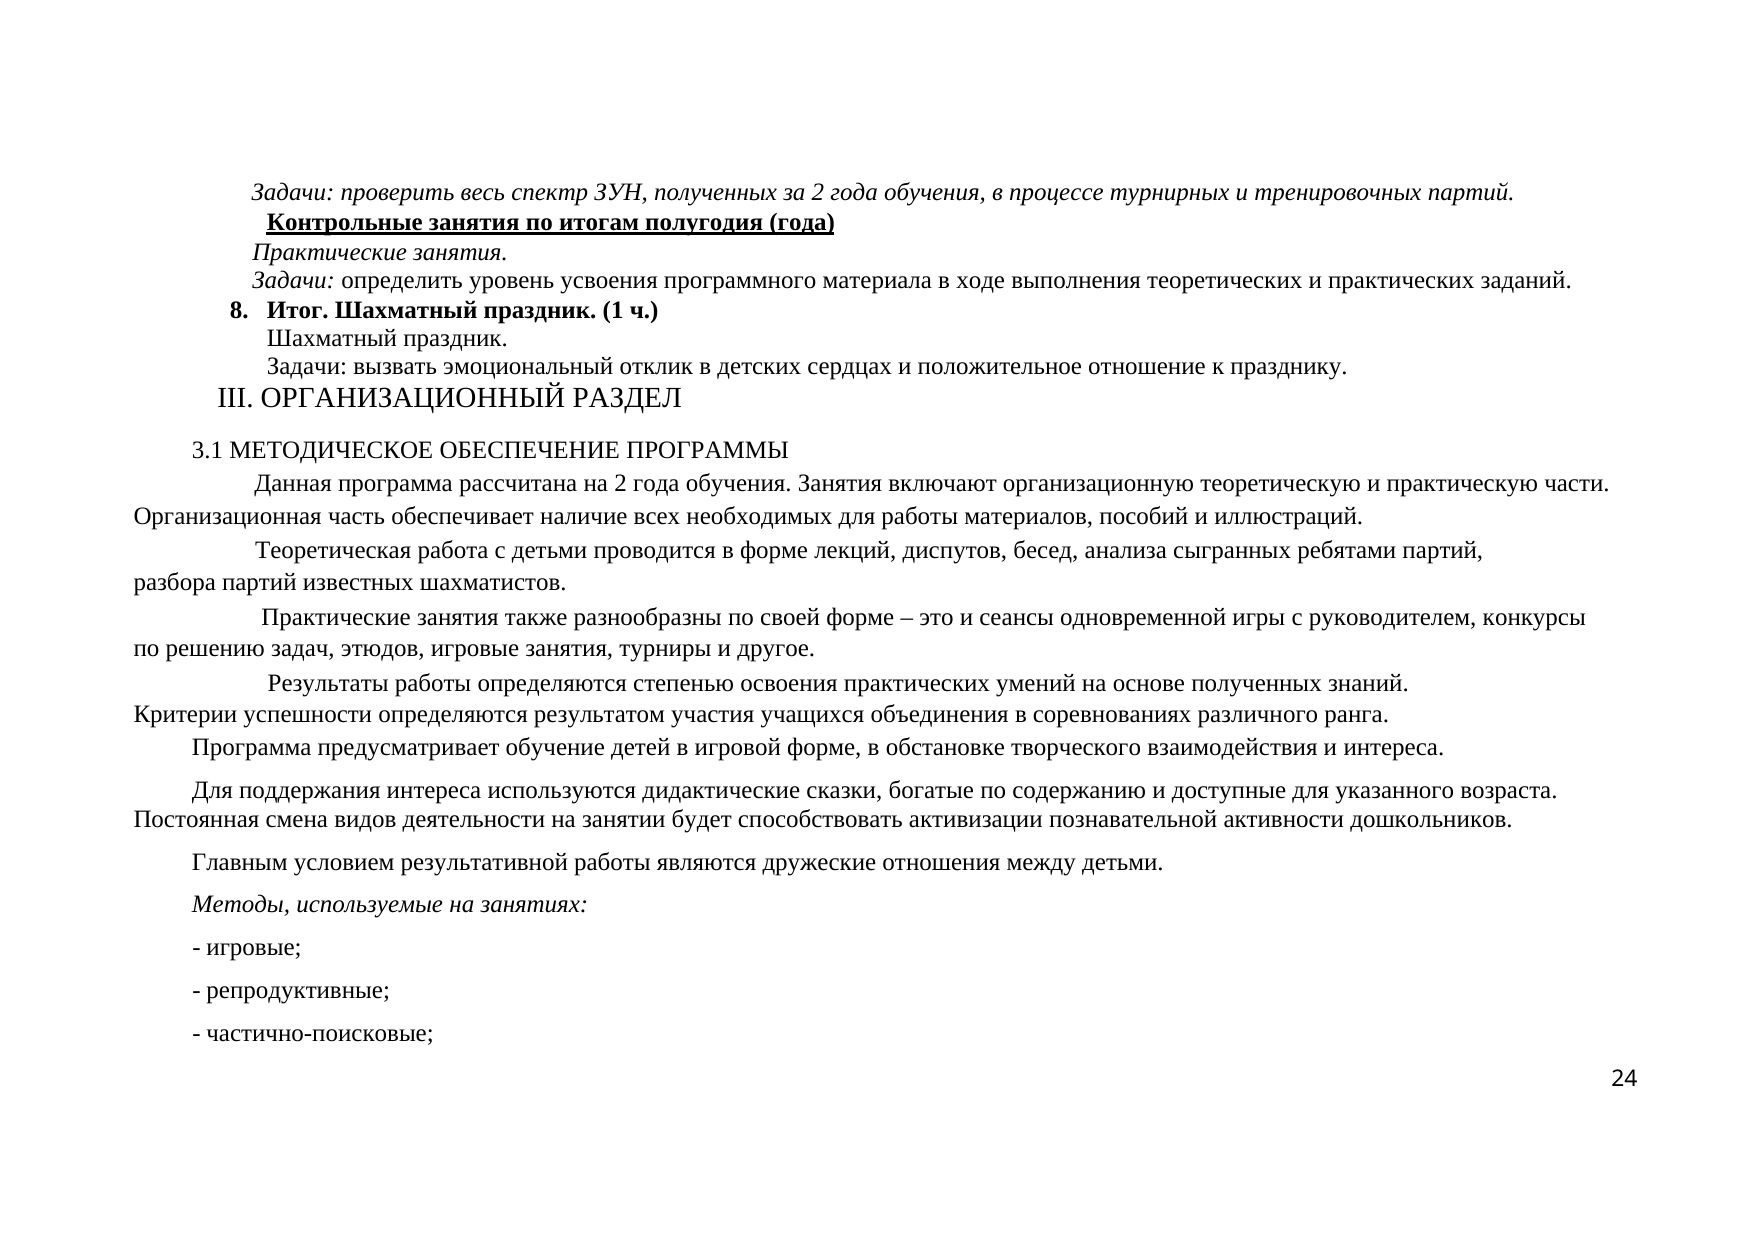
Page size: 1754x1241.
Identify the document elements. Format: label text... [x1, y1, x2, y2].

text Данная программа рассчитана на 2 года обучения. Занятия включают организационную теоретическую и практическую части. [254, 468, 1637, 497]
list частично-поисковые; [192, 1018, 1637, 1046]
text Задачи: проверить весь спектр ЗУН, полученных за 2 года обучения, в процессе турнирных и тренировочных партий. [133, 177, 1633, 206]
list ОРГАНИЗАЦИОННЫЙ РАЗДЕЛ [217, 381, 1637, 414]
text Методы, используемые на занятиях: [192, 889, 1637, 918]
list Итог. Шахматный праздник. (1 ч.) [229, 295, 1637, 324]
text Практические занятия. [252, 238, 1637, 266]
text Постоянная смена видов деятельности на занятии будет способствовать активизации познавательной активности дошкольников. [133, 804, 1637, 833]
list игровые; [192, 932, 1637, 961]
text Для поддержания интереса используются дидактические сказки, богатые по содержанию и доступные для указанного возраста. [192, 775, 1637, 803]
text Организационная часть обеспечивает наличие всех необходимых для работы материалов, пособий и иллюстраций. [133, 501, 1637, 530]
text Задачи: определить уровень усвоения программного материала в ходе выполнения теоретических и практических заданий. [252, 266, 1637, 294]
text 24 [133, 1062, 1637, 1093]
text Шахматный праздник. [267, 324, 1637, 352]
text Главным условием результативной работы являются дружеские отношения между детьми. [192, 847, 1637, 875]
text Контрольные занятия по итогам полугодия (года) [267, 207, 1637, 236]
list репродуктивные; [192, 975, 1637, 1004]
text Задачи: вызвать эмоциональный отклик в детских сердцах и положительное отношение к празднику. [267, 352, 1637, 380]
text 3.1 МЕТОДИЧЕСКОЕ ОБЕСПЕЧЕНИЕ ПРОГРАММЫ [192, 435, 1637, 463]
text Теоретическая работа с детьми проводится в форме лекций, диспутов, бесед, анализа сыгранных ребятами партий, разбора партий известных шахматистов. [133, 536, 1571, 596]
text Практические занятия также разнообразны по своей форме – это и сеансы одновременной игры с руководителем, конкурсы по решению задач, этюдов, игровые занятия, турниры и другое. [133, 602, 1616, 662]
text Программа предусматривает обучение детей в игровой форме, в обстановке творческого взаимодействия и интереса. [192, 732, 1637, 761]
text Результаты работы определяются степенью освоения практических умений на основе полученных знаний. Критерии успешности определяются результатом участия учащихся объединения в соревнованиях различного ранга. [133, 668, 1518, 728]
